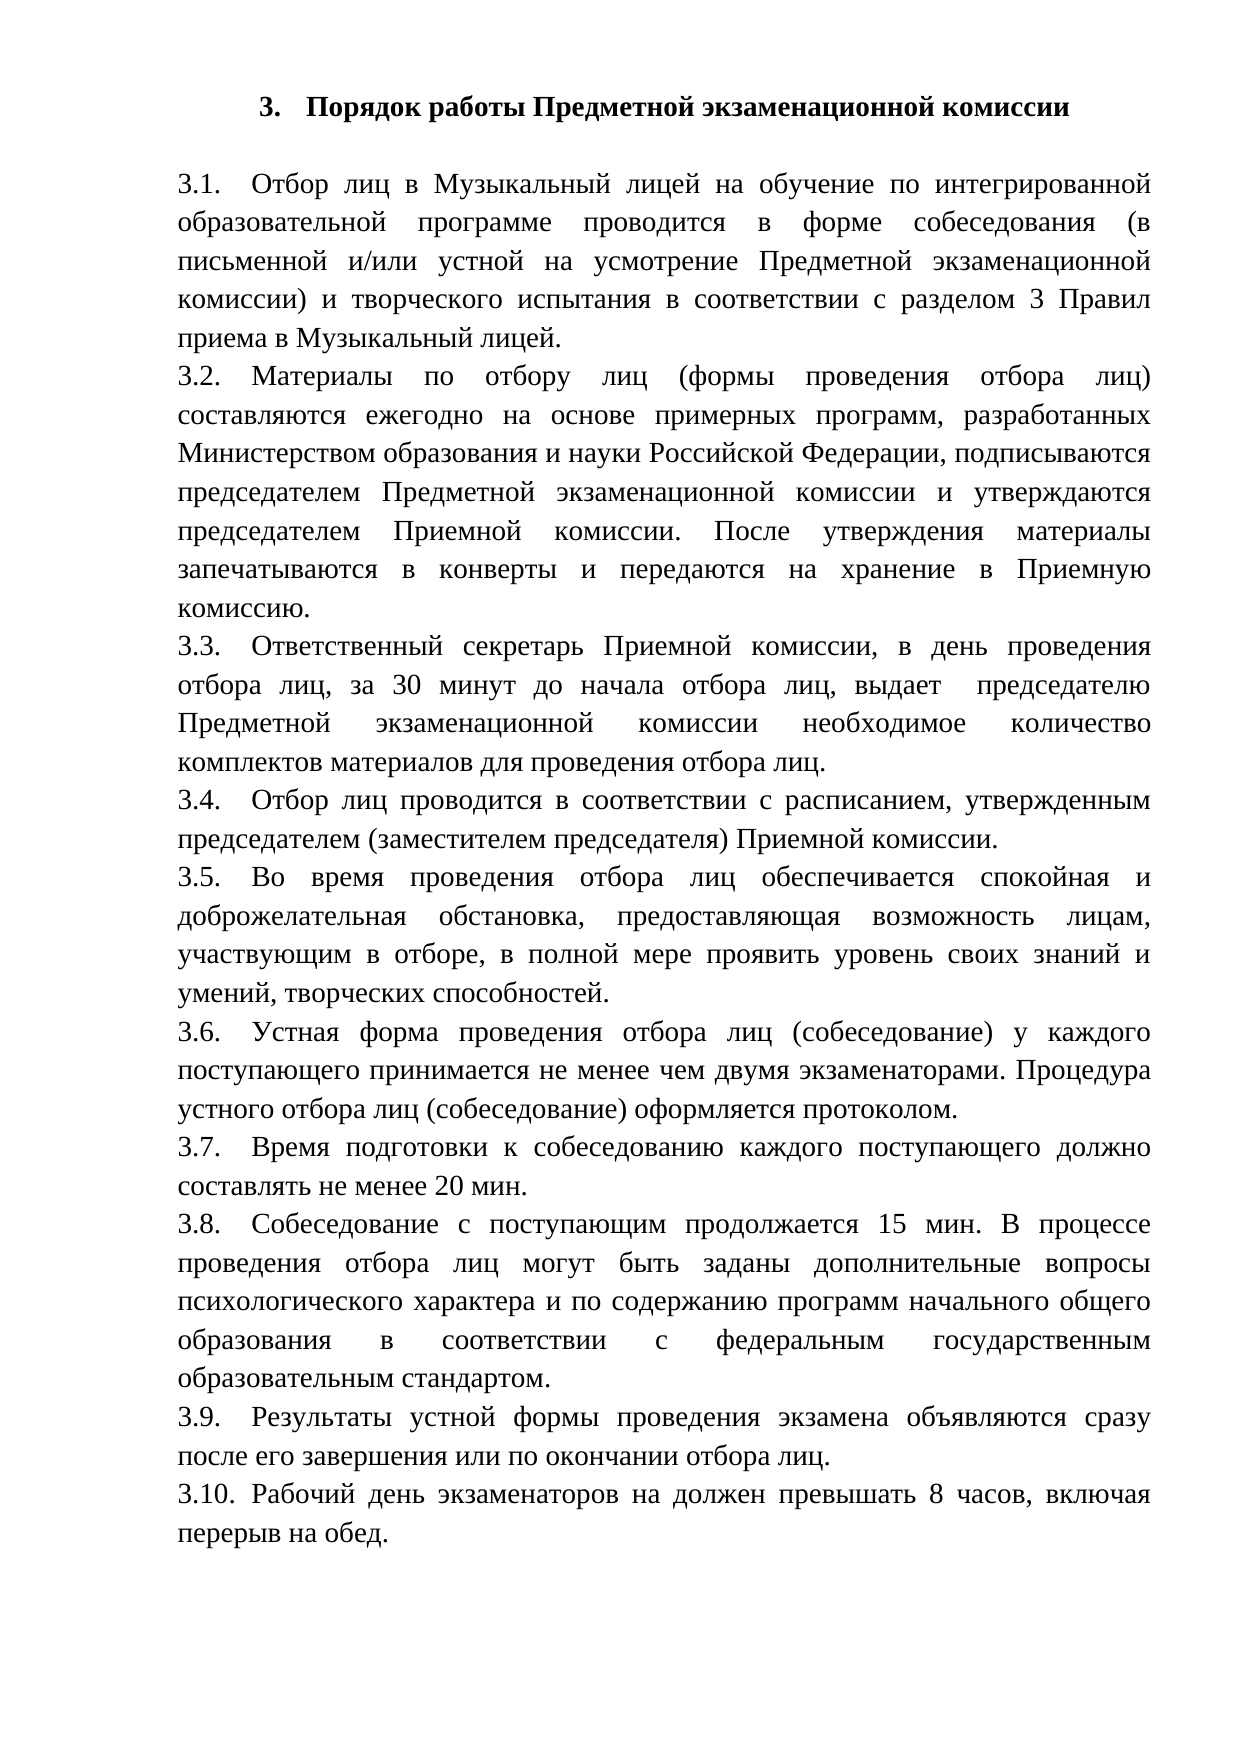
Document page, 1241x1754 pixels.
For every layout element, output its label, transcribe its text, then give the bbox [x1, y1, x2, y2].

list Материалы по отбору лиц (формы проведения отбора лиц) составляются ежегодно на основе примерных программ, разработанных Министерством образования и науки Российской Федерации, подписываются председателем Предметной экзаменационной комиссии и утверждаются председателем Приемной комиссии. После утверждения материалы запечатываются в конверты и передаются на хранение в Приемную комиссию. [177, 358, 1152, 623]
list Время подготовки к собеседованию каждого поступающего должно составлять не менее 20 мин. [177, 1129, 1152, 1201]
list Собеседование с поступающим продолжается 15 мин. В процессе проведения отбора лиц могут быть заданы дополнительные вопросы психологического характера и по содержанию программ начального общего образования в соответствии с федеральным государственным образовательным стандартом. [177, 1206, 1152, 1394]
list Устная форма проведения отбора лиц (собеседование) у каждого поступающего принимается не менее чем двумя экзаменаторами. Процедура устного отбора лиц (собеседование) оформляется протоколом. [177, 1014, 1152, 1124]
list Во время проведения отбора лиц обеспечивается спокойная и доброжелательная обстановка, предоставляющая возможность лицам, участвующим в отборе, в полной мере проявить уровень своих знаний и умений, творческих способностей. [177, 859, 1152, 1009]
list Порядок работы Предметной экзаменационной комиссии [177, 89, 1152, 122]
list Отбор лиц проводится в соответствии с расписанием, утвержденным председателем (заместителем председателя) Приемной комиссии. [177, 782, 1152, 854]
list Результаты устной формы проведения экзамена объявляются сразу после его завершения или по окончании отбора лиц. [177, 1399, 1152, 1471]
list Отбор лиц в Музыкальный лицей на обучение по интегрированной образовательной программе проводится в форме собеседования (в письменной и/или устной на усмотрение Предметной экзаменационной комиссии) и творческого испытания в соответствии с разделом 3 Правил приема в Музыкальный лицей. [177, 166, 1152, 353]
list Ответственный секретарь Приемной комиссии, в день проведения отбора лиц, за 30 минут до начала отбора лиц, выдает председателю Предметной экзаменационной комиссии необходимое количество комплектов материалов для проведения отбора лиц. [177, 628, 1152, 777]
list Рабочий день экзаменаторов на должен превышать 8 часов, включая перерыв на обед. [177, 1476, 1152, 1548]
